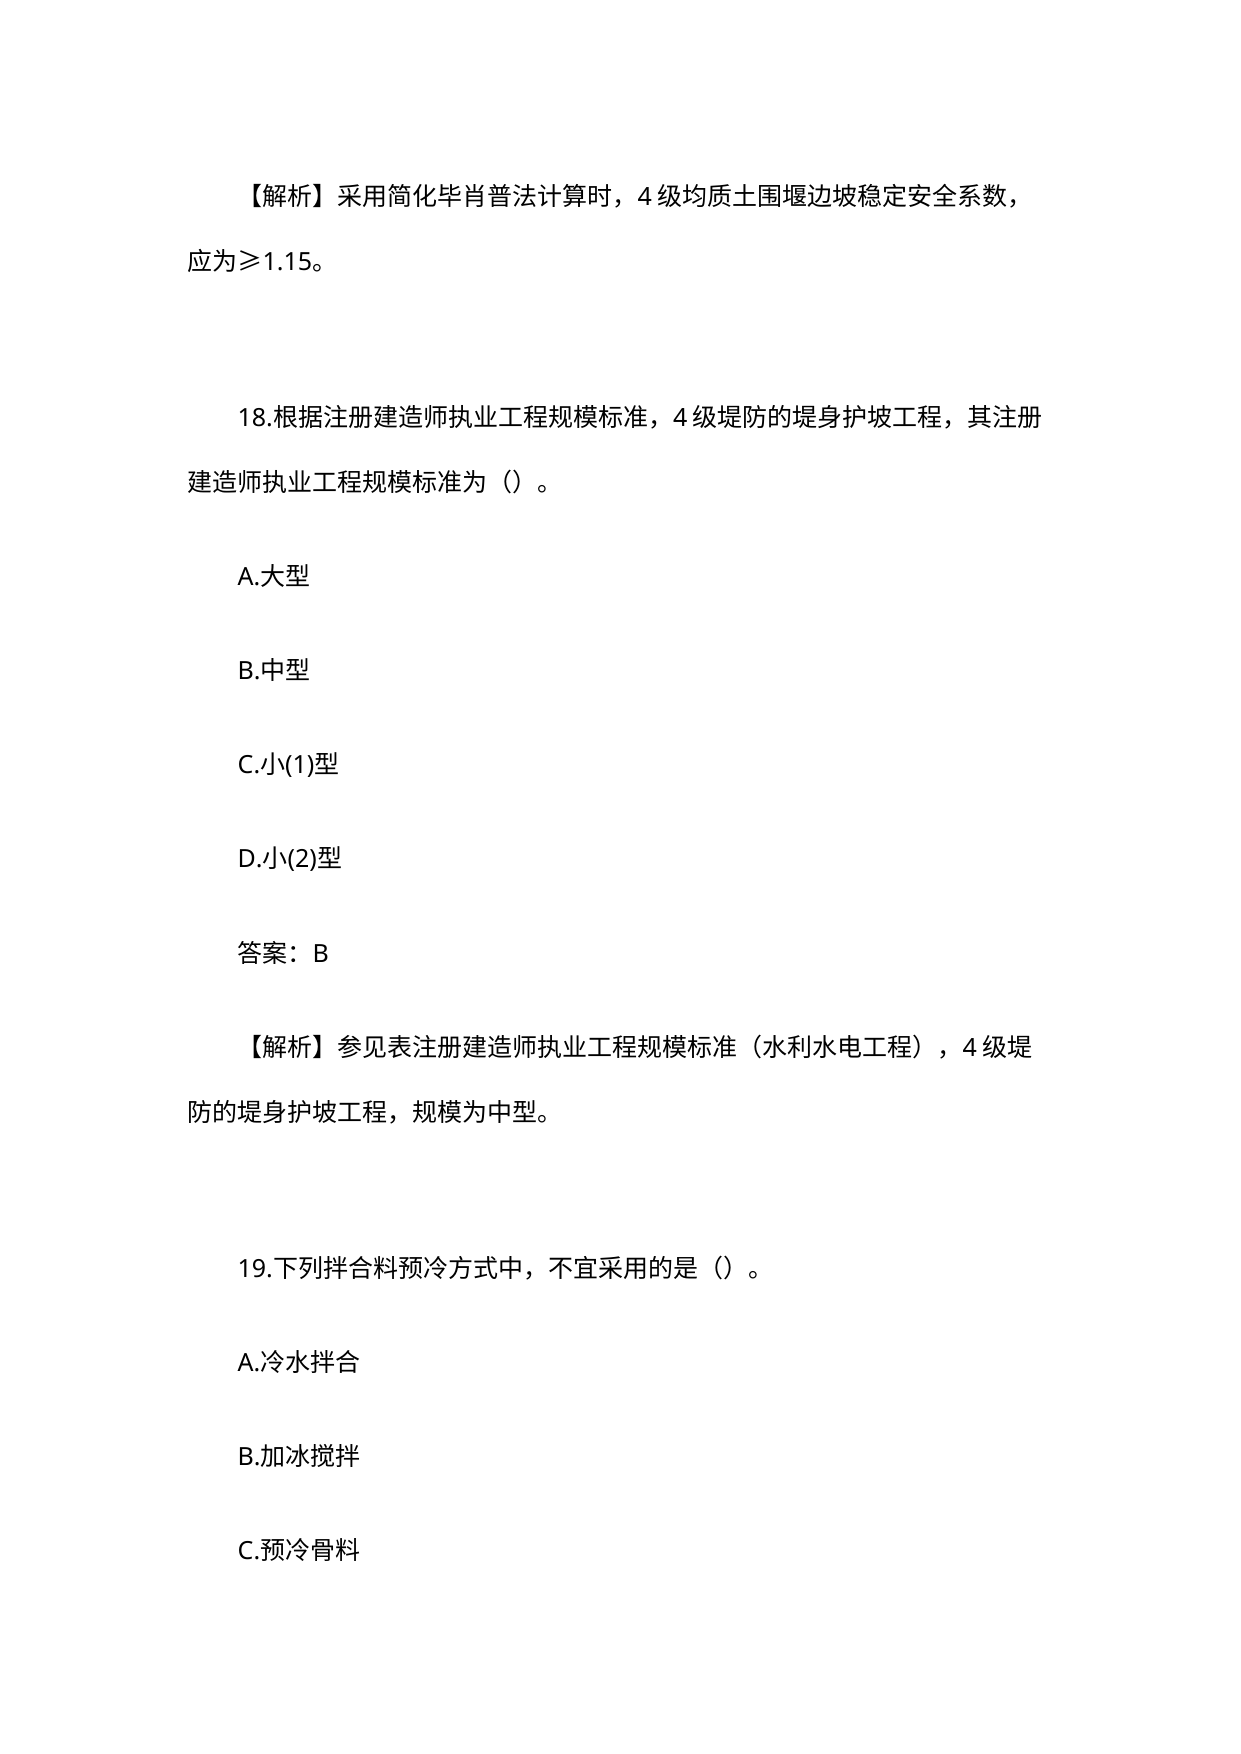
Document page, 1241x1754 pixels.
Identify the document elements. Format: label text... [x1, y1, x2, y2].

text D.小(2)型 [187, 824, 1053, 889]
text C.小(1)型 [187, 730, 1053, 795]
text 19.下列拌合料预冷方式中，不宜采用的是（）。 [187, 1234, 1053, 1299]
text 18.根据注册建造师执业工程规模标准，4级堤防的堤身护坡工程，其注册建造师执业工程规模标准为（）。 [187, 383, 1053, 513]
text 【解析】采用简化毕肖普法计算时，4级均质土围堰边坡稳定安全系数，应为≥1.15。 [187, 162, 1053, 292]
text A.冷水拌合 [187, 1328, 1053, 1393]
text 答案：B [187, 919, 1053, 984]
text C.预冷骨料 [187, 1516, 1053, 1581]
text B.中型 [187, 636, 1053, 701]
text B.加冰搅拌 [187, 1422, 1053, 1487]
text 【解析】参见表注册建造师执业工程规模标准（水利水电工程），4级堤防的堤身护坡工程，规模为中型。 [187, 1013, 1053, 1143]
text A.大型 [187, 542, 1053, 607]
